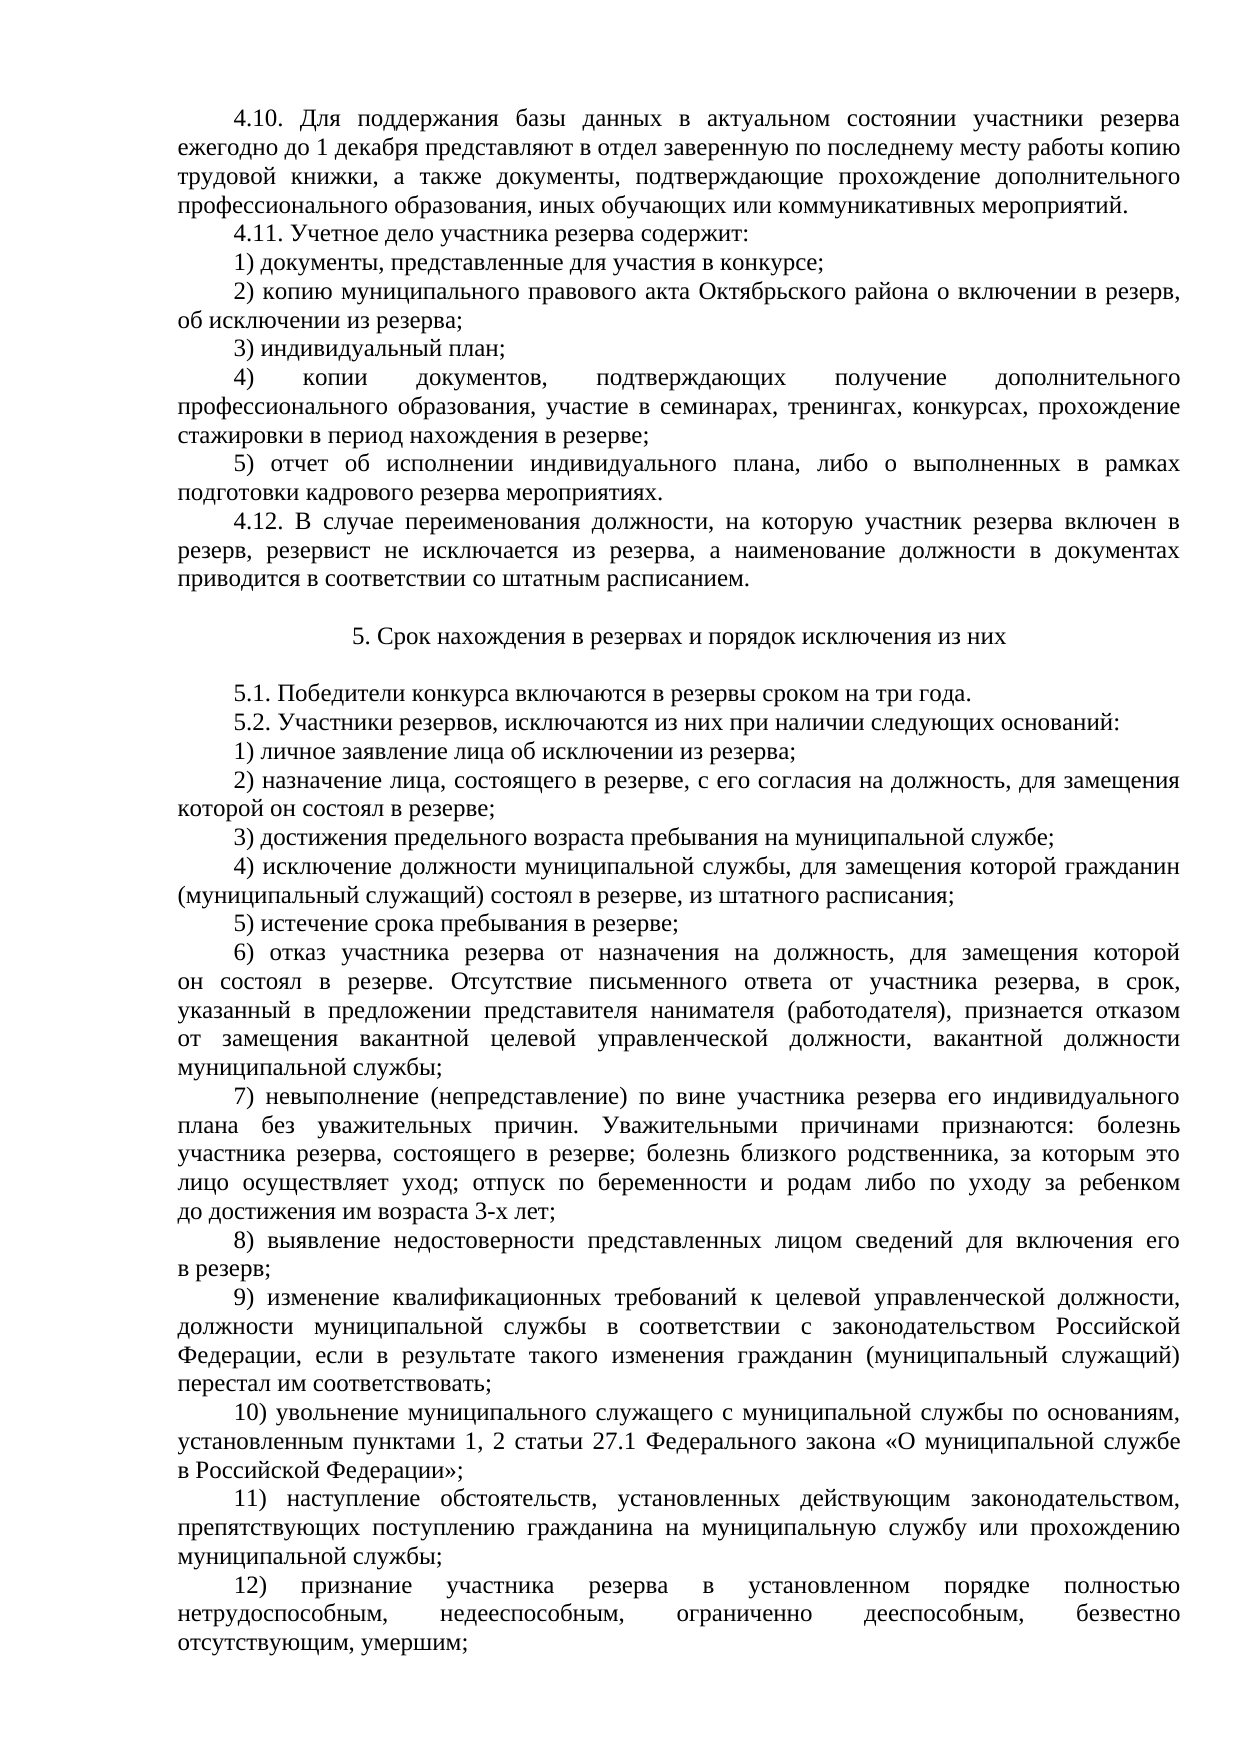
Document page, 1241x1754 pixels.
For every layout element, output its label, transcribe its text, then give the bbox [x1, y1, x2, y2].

text 4.10. Для поддержания базы данных в актуальном состоянии участники резерва ежегодно до 1 декабря представляют в отдел заверенную по последнему месту работы копию трудовой книжки, а также документы, подтверждающие прохождение дополнительного профессионального образования, иных обучающих или коммуникативных мероприятий. [177, 103, 1181, 218]
text 7) невыполнение (непредставление) по вине участника резерва его индивидуального плана без уважительных причин. Уважительными причинами признаются: болезнь участника резерва, состоящего в резерве; болезнь близкого родственника, за которым это лицо осуществляет уход; отпуск по беременности и родам либо по уходу за ребенком до достижения им возраста 3-х лет; [177, 1081, 1181, 1225]
text 5.2. Участники резервов, исключаются из них при наличии следующих оснований: [177, 707, 1181, 736]
text 12) признание участника резерва в установленном порядке полностью нетрудоспособным, недееспособным, ограниченно дееспособным, безвестно отсутствующим, умершим; [177, 1570, 1181, 1656]
text 4) копии документов, подтверждающих получение дополнительного профессионального образования, участие в семинарах, тренингах, конкурсах, прохождение стажировки в период нахождения в резерве; [177, 362, 1181, 448]
text 3) достижения предельного возраста пребывания на муниципальной службе; [177, 822, 1181, 851]
text 5) отчет об исполнении индивидуального плана, либо о выполненных в рамках подготовки кадрового резерва мероприятиях. [177, 448, 1181, 506]
text 1) документы, представленные для участия в конкурсе; [177, 247, 1181, 276]
text 2) копию муниципального правового акта Октябрьского района о включении в резерв, об исключении из резерва; [177, 276, 1181, 333]
text 3) индивидуальный план; [177, 333, 1181, 362]
text 1) личное заявление лица об исключении из резерва; [177, 736, 1181, 765]
text 2) назначение лица, состоящего в резерве, с его согласия на должность, для замещения которой он состоял в резерве; [177, 765, 1181, 822]
text 5) истечение срока пребывания в резерве; [177, 908, 1181, 937]
text 5. Срок нахождения в резервах и порядок исключения из них [177, 621, 1181, 650]
text 5.1. Победители конкурса включаются в резервы сроком на три года. [177, 678, 1181, 707]
text 9) изменение квалификационных требований к целевой управленческой должности, должности муниципальной службы в соответствии с законодательством Российской Федерации, если в результате такого изменения гражданин (муниципальный служащий) перестал им соответствовать; [177, 1282, 1181, 1397]
text 4) исключение должности муниципальной службы, для замещения которой гражданин (муниципальный служащий) состоял в резерве, из штатного расписания; [177, 851, 1181, 908]
text 4.11. Учетное дело участника резерва содержит: [177, 218, 1181, 247]
text 11) наступление обстоятельств, установленных действующим законодательством, препятствующих поступлению гражданина на муниципальную службу или прохождению муниципальной службы; [177, 1483, 1181, 1570]
text 4.12. В случае переименования должности, на которую участник резерва включен в резерв, резервист не исключается из резерва, а наименование должности в документах приводится в соответствии со штатным расписанием. [177, 506, 1181, 592]
text 8) выявление недостоверности представленных лицом сведений для включения его в резерв; [177, 1225, 1181, 1282]
text 6) отказ участника резерва от назначения на должность, для замещения которой он состоял в резерве. Отсутствие письменного ответа от участника резерва, в срок, указанный в предложении представителя нанимателя (работодателя), признается отказом от замещения вакантной целевой управленческой должности, вакантной должности муниципальной службы; [177, 937, 1181, 1081]
text 10) увольнение муниципального служащего с муниципальной службы по основаниям, установленным пунктами 1, 2 статьи 27.1 Федерального закона «О муниципальной службе в Российской Федерации»; [177, 1397, 1181, 1483]
